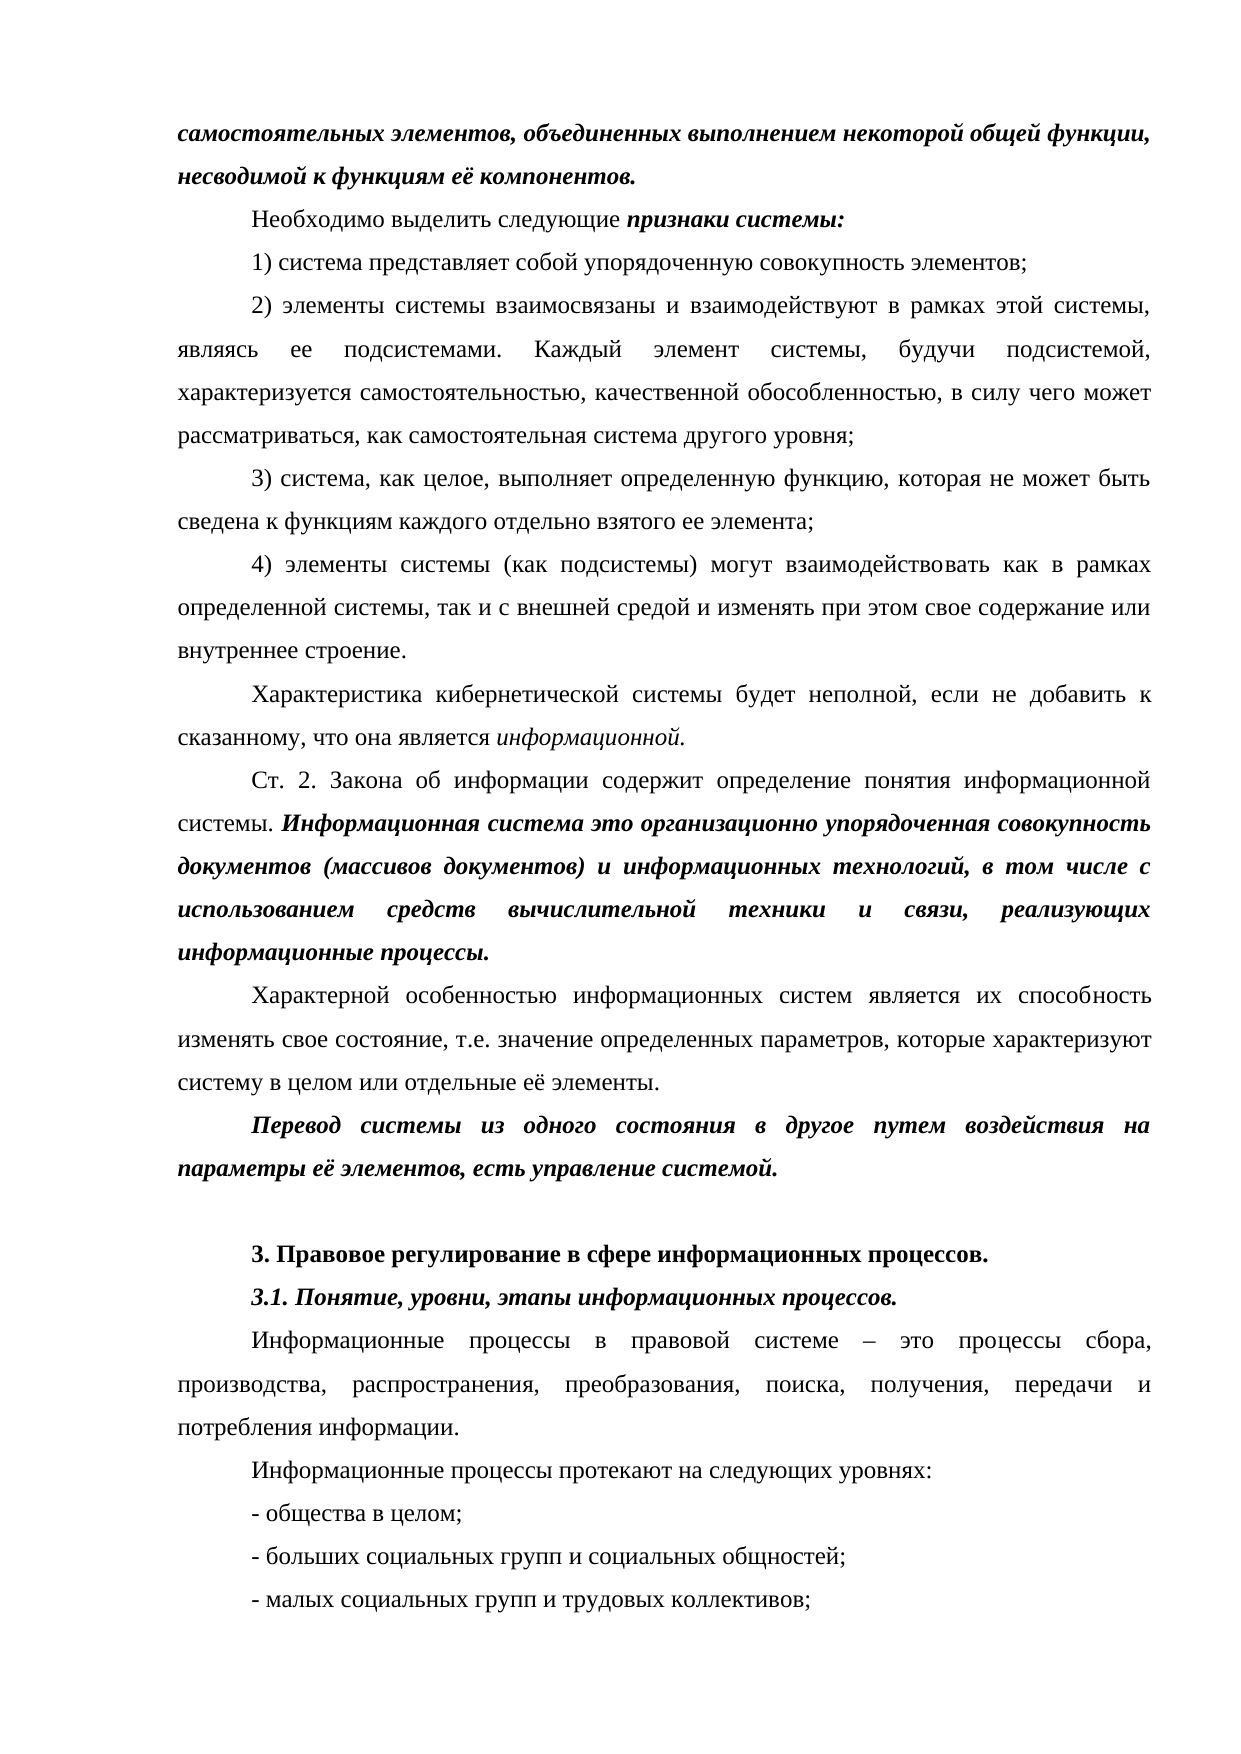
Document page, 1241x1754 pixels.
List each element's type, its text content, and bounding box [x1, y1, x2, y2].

text Ст. 2. Закона об информации содержит определение понятия информационной системы. Информационная система это организационно упорядоченная совокупность документов (массивов документов) и информационных технологий, в том числе с использованием средств вычислительной техники и связи, реализующих информационные процессы. [177, 765, 1152, 966]
text Характерной особенностью информационных систем является их способность изменять свое состояние, т.е. значение определенных параметров, которые характеризуют систему в целом или отдельные её элементы. [177, 981, 1152, 1096]
subtitle 3. Правовое регулирование в сфере информационных процессов. [177, 1239, 1152, 1268]
text Информационные процессы в правовой системе – это процессы сбора, производства, распространения, преобразования, поиска, получения, передачи и потребления информации. [177, 1326, 1152, 1441]
subtitle 3.1. Понятие, уровни, этапы информационных процессов. [177, 1282, 1152, 1311]
text - общества в целом; [177, 1498, 1152, 1527]
text Необходимо выделить следующие признаки системы: [177, 204, 1152, 233]
text 1) система представляет собой упорядоченную совокупность элементов; [177, 247, 1152, 276]
text 4) элементы системы (как подсистемы) могут взаимодействовать как в рамках определенной системы, так и с внешней средой и изменять при этом свое содержание или внутреннее строение. [177, 549, 1152, 664]
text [177, 118, 1152, 190]
text - малых социальных групп и трудовых коллективов; [177, 1584, 1152, 1613]
text Перевод системы из одного состояния в другое путем воздействия на параметры её элементов, есть управление системой. [177, 1110, 1152, 1182]
text 3) система, как целое, выполняет определенную функцию, которая не может быть сведена к функциям каждого отдельно взятого ее элемента; [177, 463, 1152, 535]
text Информационные процессы протекают на следующих уровнях: [177, 1455, 1152, 1484]
text - больших социальных групп и социальных общностей; [177, 1541, 1152, 1570]
text Характеристика кибернетической системы будет неполной, если не добавить к сказанному, что она является информационной. [177, 679, 1152, 751]
text 2) элементы системы взаимосвязаны и взаимодействуют в рамках этой системы, являясь ее подсистемами. Каждый элемент системы, будучи подсистемой, характеризуется самостоятельностью, качественной обособленностью, в силу чего может рассматриваться, как самостоятельная система другого уровня; [177, 291, 1152, 449]
